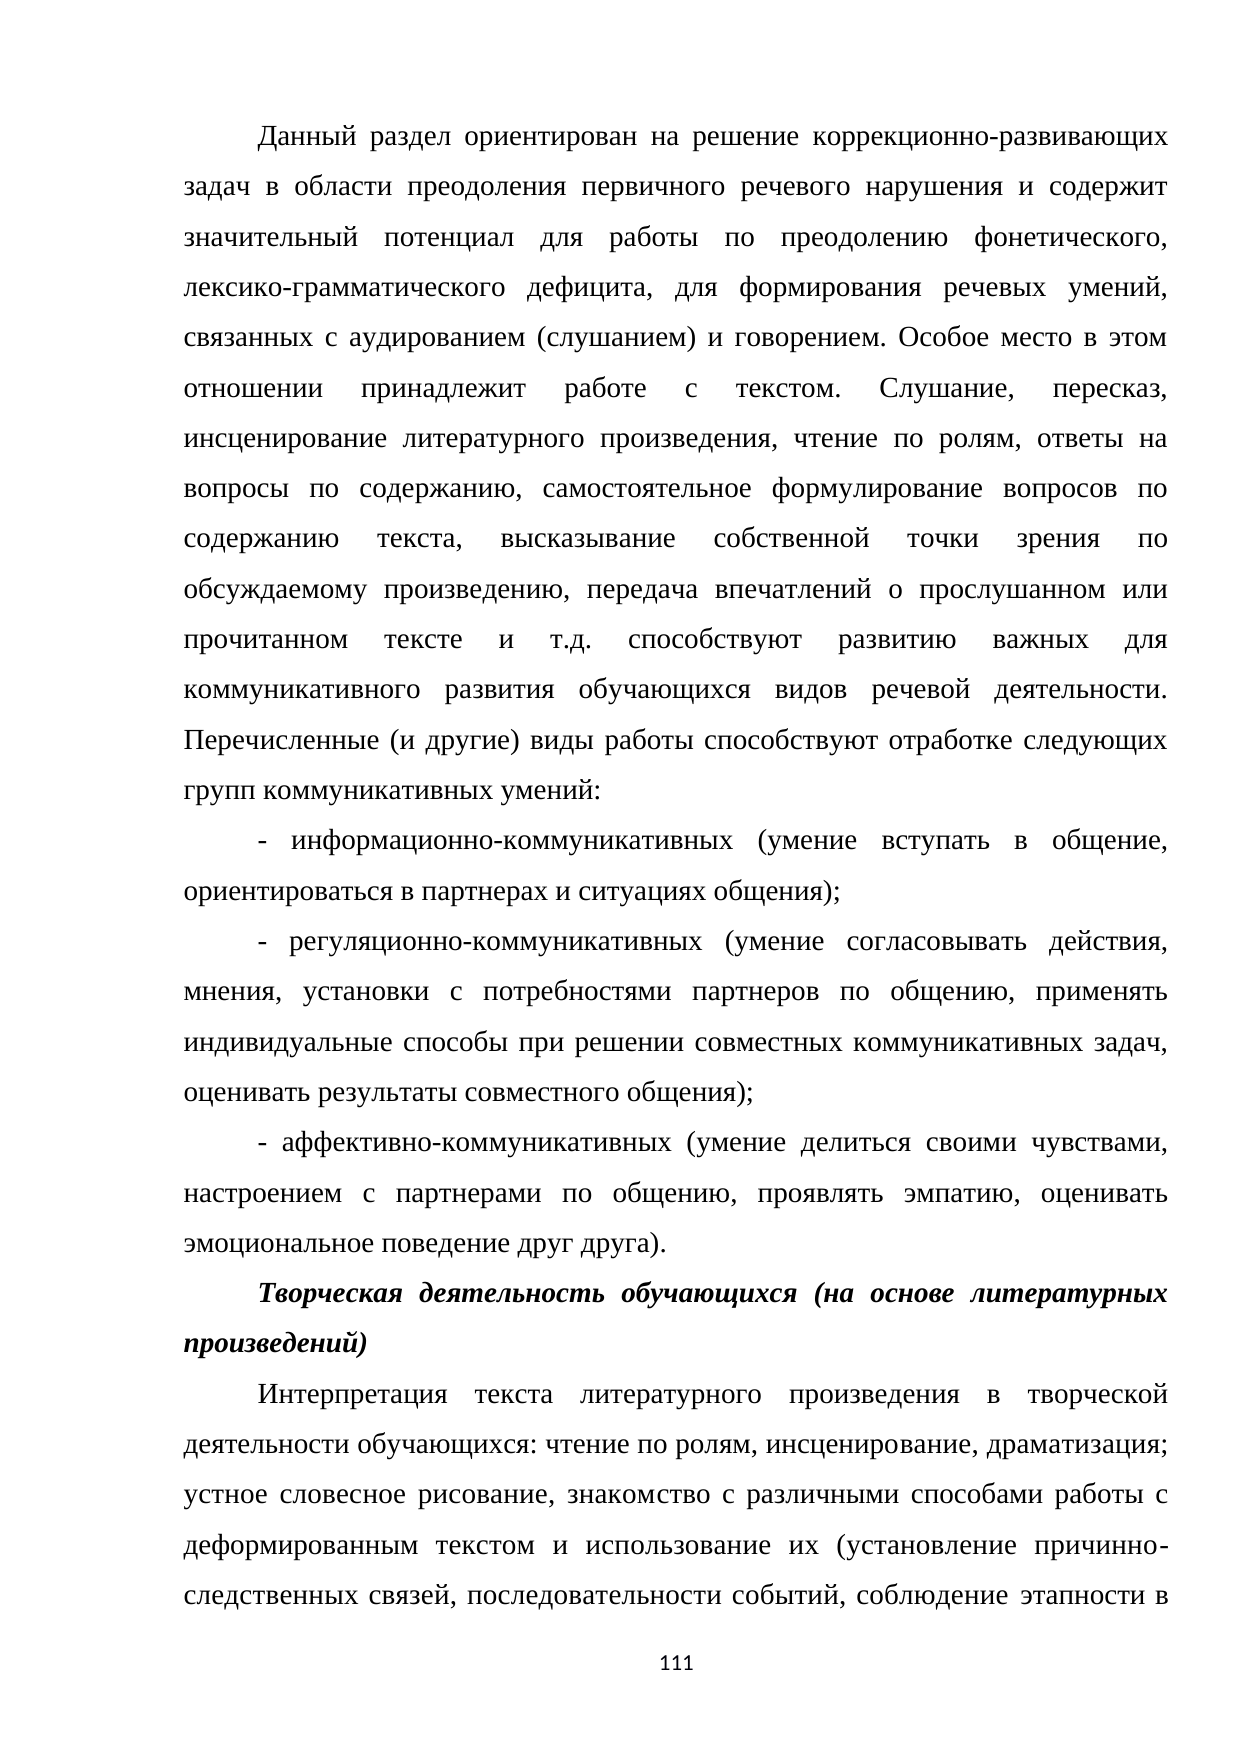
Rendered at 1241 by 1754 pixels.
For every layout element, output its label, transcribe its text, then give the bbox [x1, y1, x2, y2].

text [183, 1376, 1169, 1611]
text Творческая деятельность обучающихся (на основе литературных произведений) [183, 1275, 1169, 1359]
text Данный раздел ориентирован на решение коррекционно-развивающих задач в области преодоления первичного речевого нарушения и содержит значительный потенциал для работы по преодолению фонетического, лексико-грамматического дефицита, для формирования речевых умений, связанных с аудированием (слушанием) и говорением. Особое место в этом отношении принадлежит работе с текстом. Слушание, пересказ, инсценирование литературного произведения, чтение по ролям, ответы на вопросы по содержанию, самостоятельное формулирование вопросов по содержанию текста, высказывание собственной точки зрения по обсуждаемому произведению, передача впечатлений о прослушанном или прочитанном тексте и т.д. способствуют развитию важных для коммуникативного развития обучающихся видов речевой деятельности. Перечисленные (и другие) виды работы способствуют отработке следующих групп коммуникативных умений: [183, 118, 1169, 806]
text - регуляционно-коммуникативных (умение согласовывать действия, мнения, установки с потребностями партнеров по общению, применять индивидуальные способы при решении совместных коммуникативных задач, оценивать результаты совместного общения); [183, 923, 1169, 1108]
text - информационно-коммуникативных (умение вступать в общение, ориентироваться в партнерах и ситуациях общения); [183, 822, 1169, 906]
text - аффективно-коммуникативных (умение делиться своими чувствами, настроением с партнерами по общению, проявлять эмпатию, оценивать эмоциональное поведение друг друга). [183, 1124, 1169, 1258]
